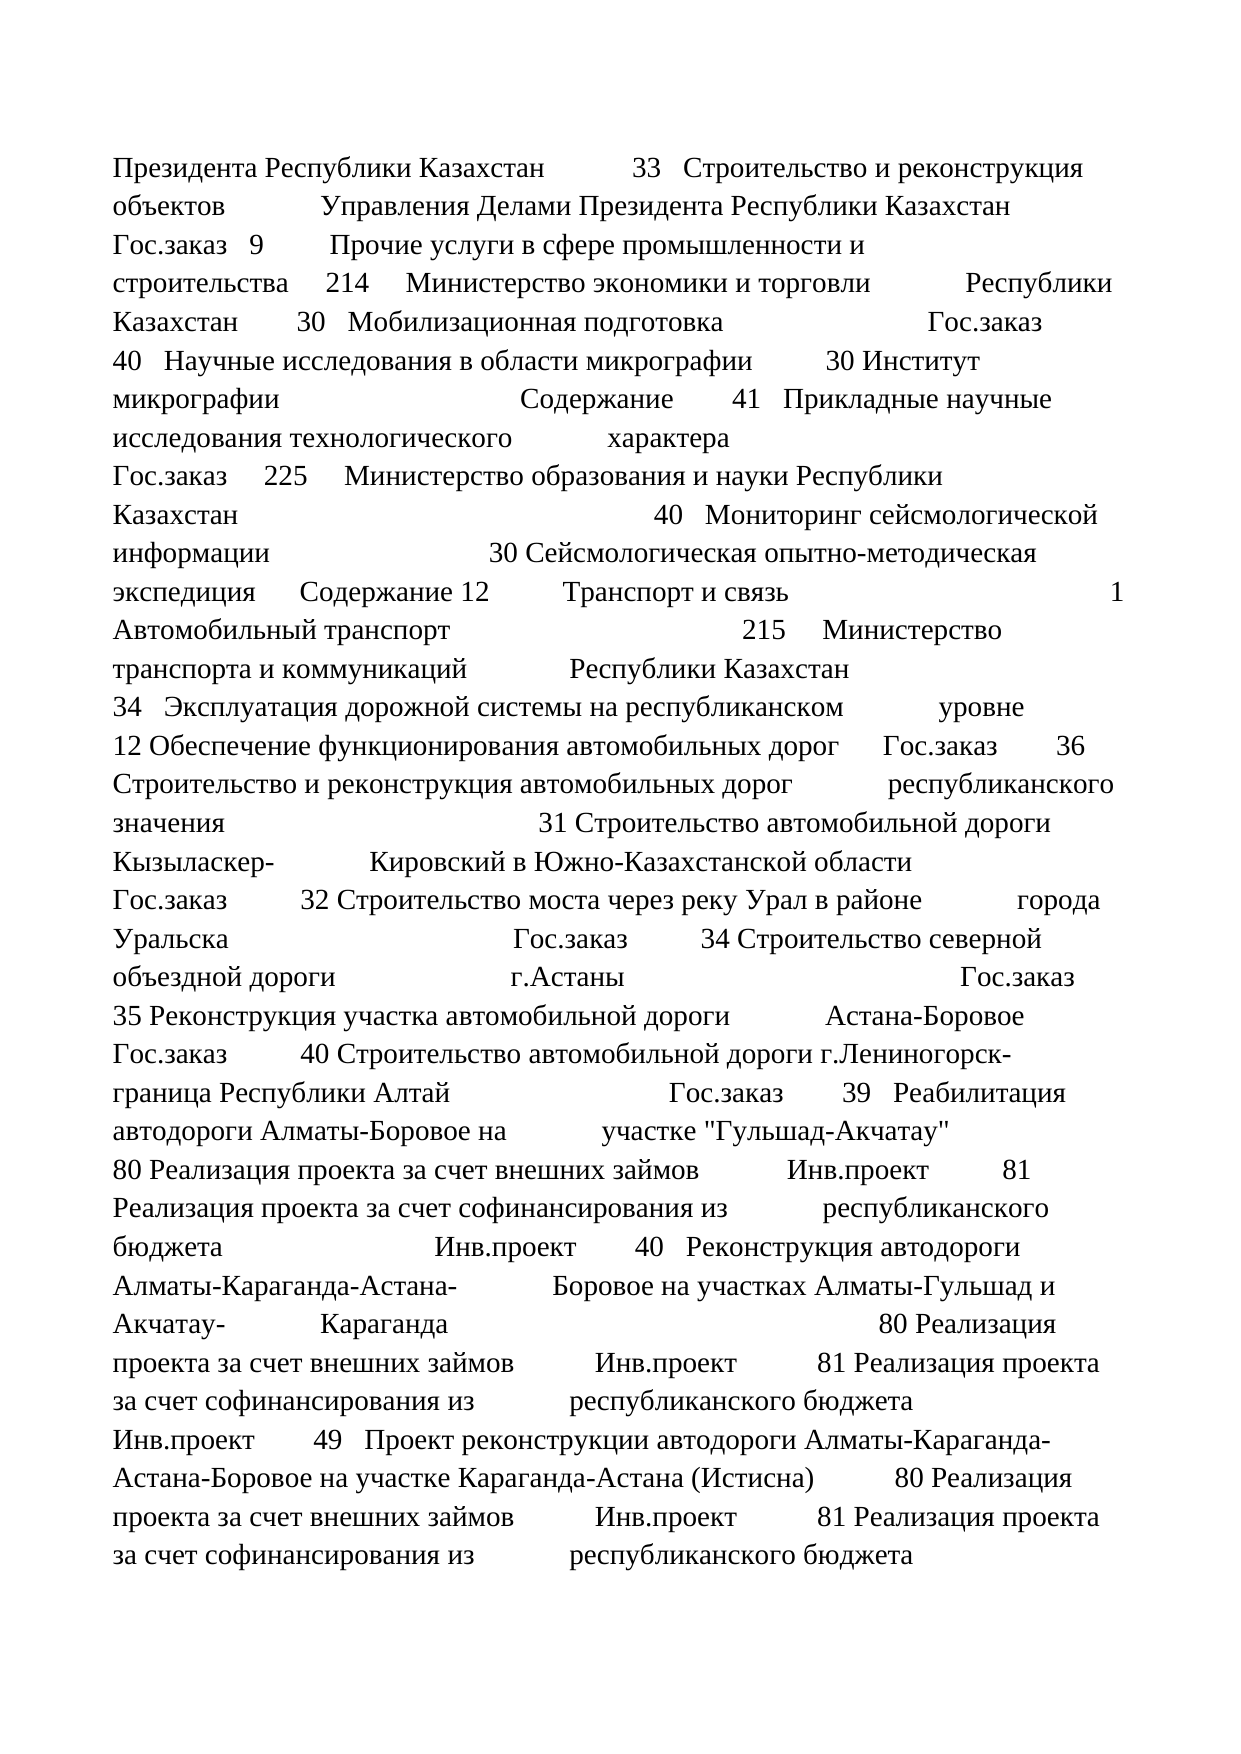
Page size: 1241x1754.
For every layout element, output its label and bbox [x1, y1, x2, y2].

text [112, 150, 1128, 1571]
